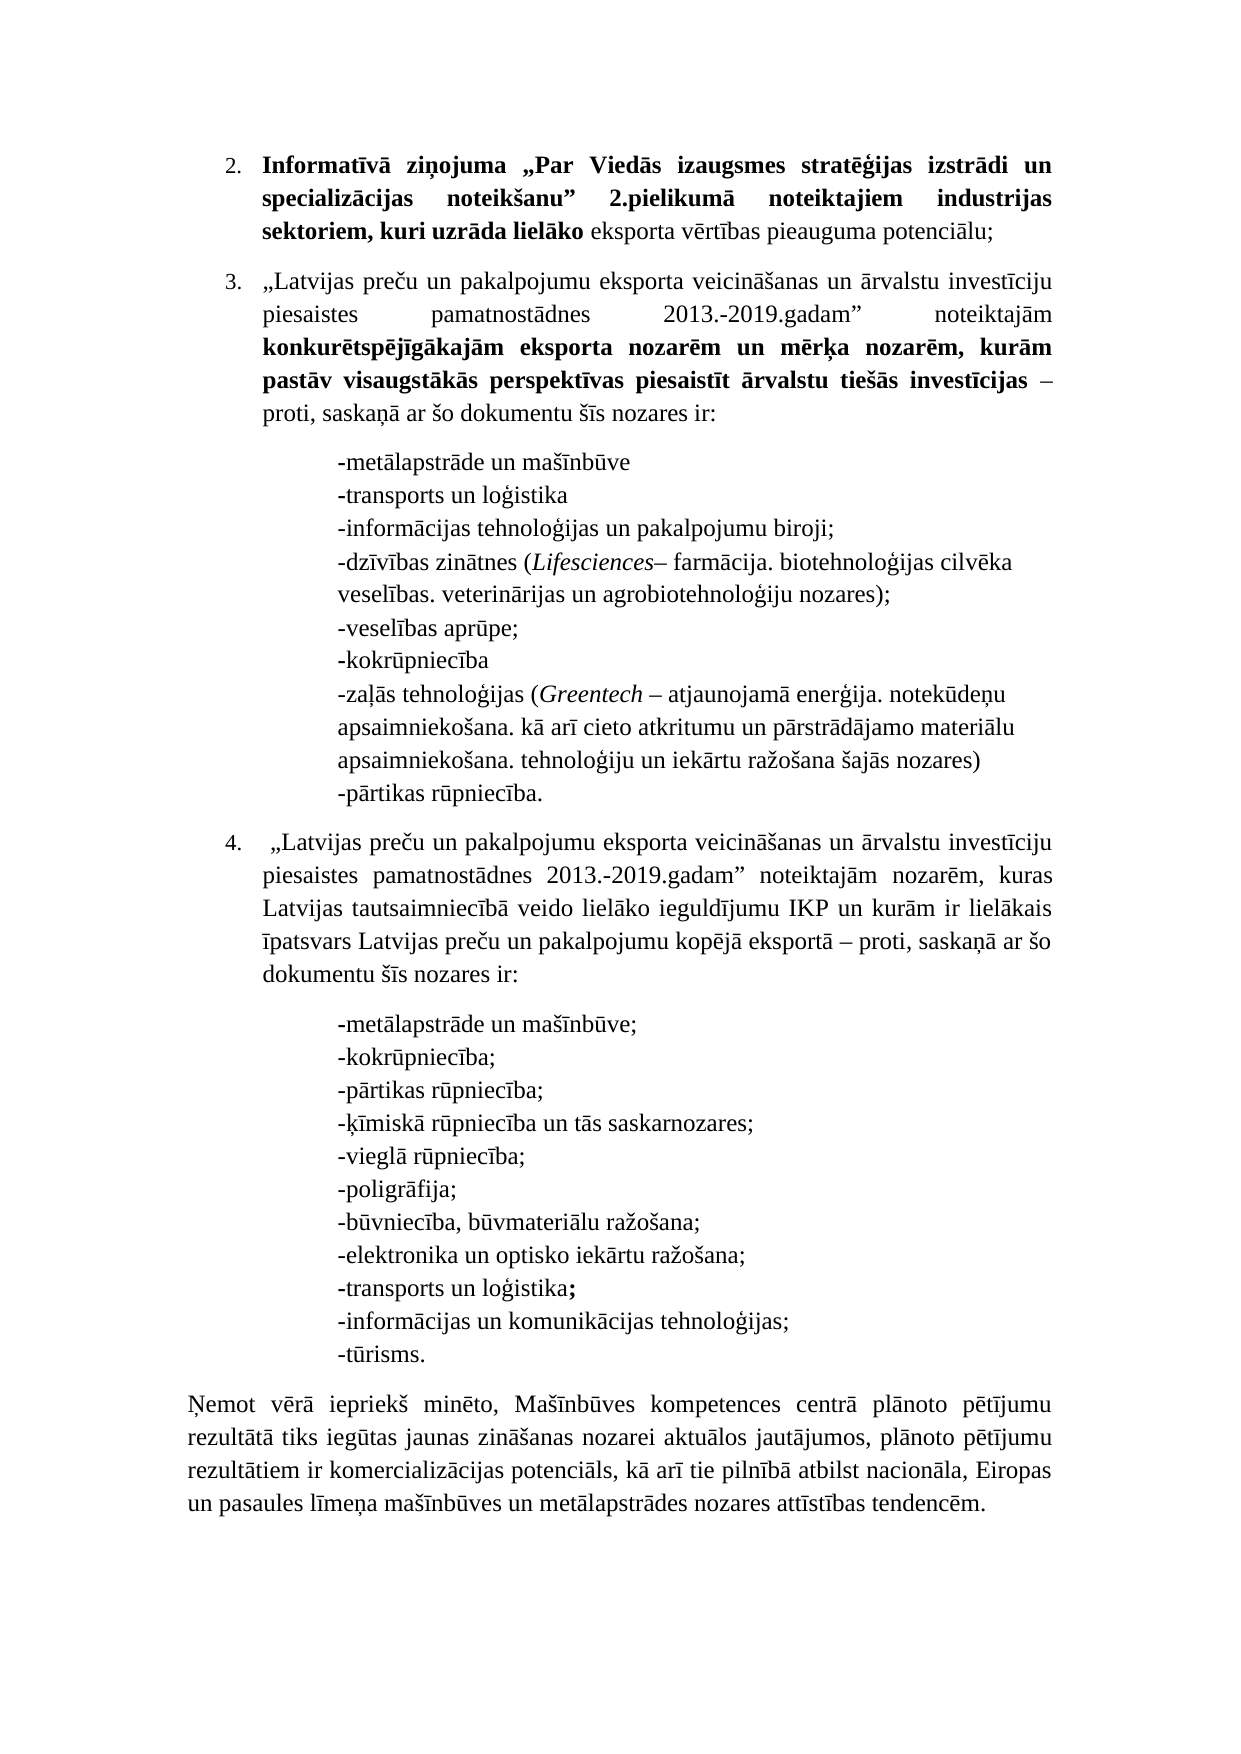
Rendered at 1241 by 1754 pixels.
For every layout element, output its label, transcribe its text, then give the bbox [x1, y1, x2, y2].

text -metālapstrāde un mašīnbūve; -kokrūpniecība; -pārtikas rūpniecība; -ķīmiskā rūpniecība un tās saskarnozares; -vieglā rūpniecība; -poligrāfija; -būvniecība, būvmateriālu ražošana; -elektronika un optisko iekārtu ražošana; -transports un loģistika; -informācijas un komunikācijas tehnoloģijas; -tūrisms. [337, 1009, 1053, 1368]
text -metālapstrāde un mašīnbūve -transports un loģistika -informācijas tehnoloģijas un pakalpojumu biroji; -dzīvības zinātnes (Lifesciences– farmācija. biotehnoloģijas cilvēka veselības. veterinārijas un agrobiotehnoloģiju nozares); -veselības aprūpe; -kokrūpniecība -zaļās tehnoloģijas (Greentech – atjaunojamā enerģija. notekūdeņu apsaimniekošana. kā arī cieto atkritumu un pārstrādājamo materiālu apsaimniekošana. tehnoloģiju un iekārtu ražošana šajās nozares) -pārtikas rūpniecība. [337, 447, 1053, 806]
list Informatīvā ziņojuma „Par Viedās izaugsmes stratēģijas izstrādi un specializācijas noteikšanu” 2.pielikumā noteiktajiem industrijas sektoriem, kuri uzrāda lielāko eksporta vērtības pieauguma potenciālu; [225, 150, 1053, 245]
list „Latvijas preču un pakalpojumu eksporta veicināšanas un ārvalstu investīciju piesaistes pamatnostādnes 2013.-2019.gadam” noteiktajām nozarēm, kuras Latvijas tautsaimniecībā veido lielāko ieguldījumu IKP un kurām ir lielākais īpatsvars Latvijas preču un pakalpojumu kopējā eksportā – proti, saskaņā ar šo dokumentu šīs nozares ir: [225, 827, 1053, 988]
list „Latvijas preču un pakalpojumu eksporta veicināšanas un ārvalstu investīciju piesaistes pamatnostādnes 2013.-2019.gadam” noteiktajām konkurētspējīgākajām eksporta nozarēm un mērķa nozarēm, kurām pastāv visaugstākās perspektīvas piesaistīt ārvalstu tiešās investīcijas – proti, saskaņā ar šo dokumentu šīs nozares ir: [225, 266, 1053, 427]
text Ņemot vērā iepriekš minēto, Mašīnbūves kompetences centrā plānoto pētījumu rezultātā tiks iegūtas jaunas zināšanas nozarei aktuālos jautājumos, plānoto pētījumu rezultātiem ir komercializācijas potenciāls, kā arī tie pilnībā atbilst nacionāla, Eiropas un pasaules līmeņa mašīnbūves un metālapstrādes nozares attīstības tendencēm. [187, 1389, 1053, 1517]
